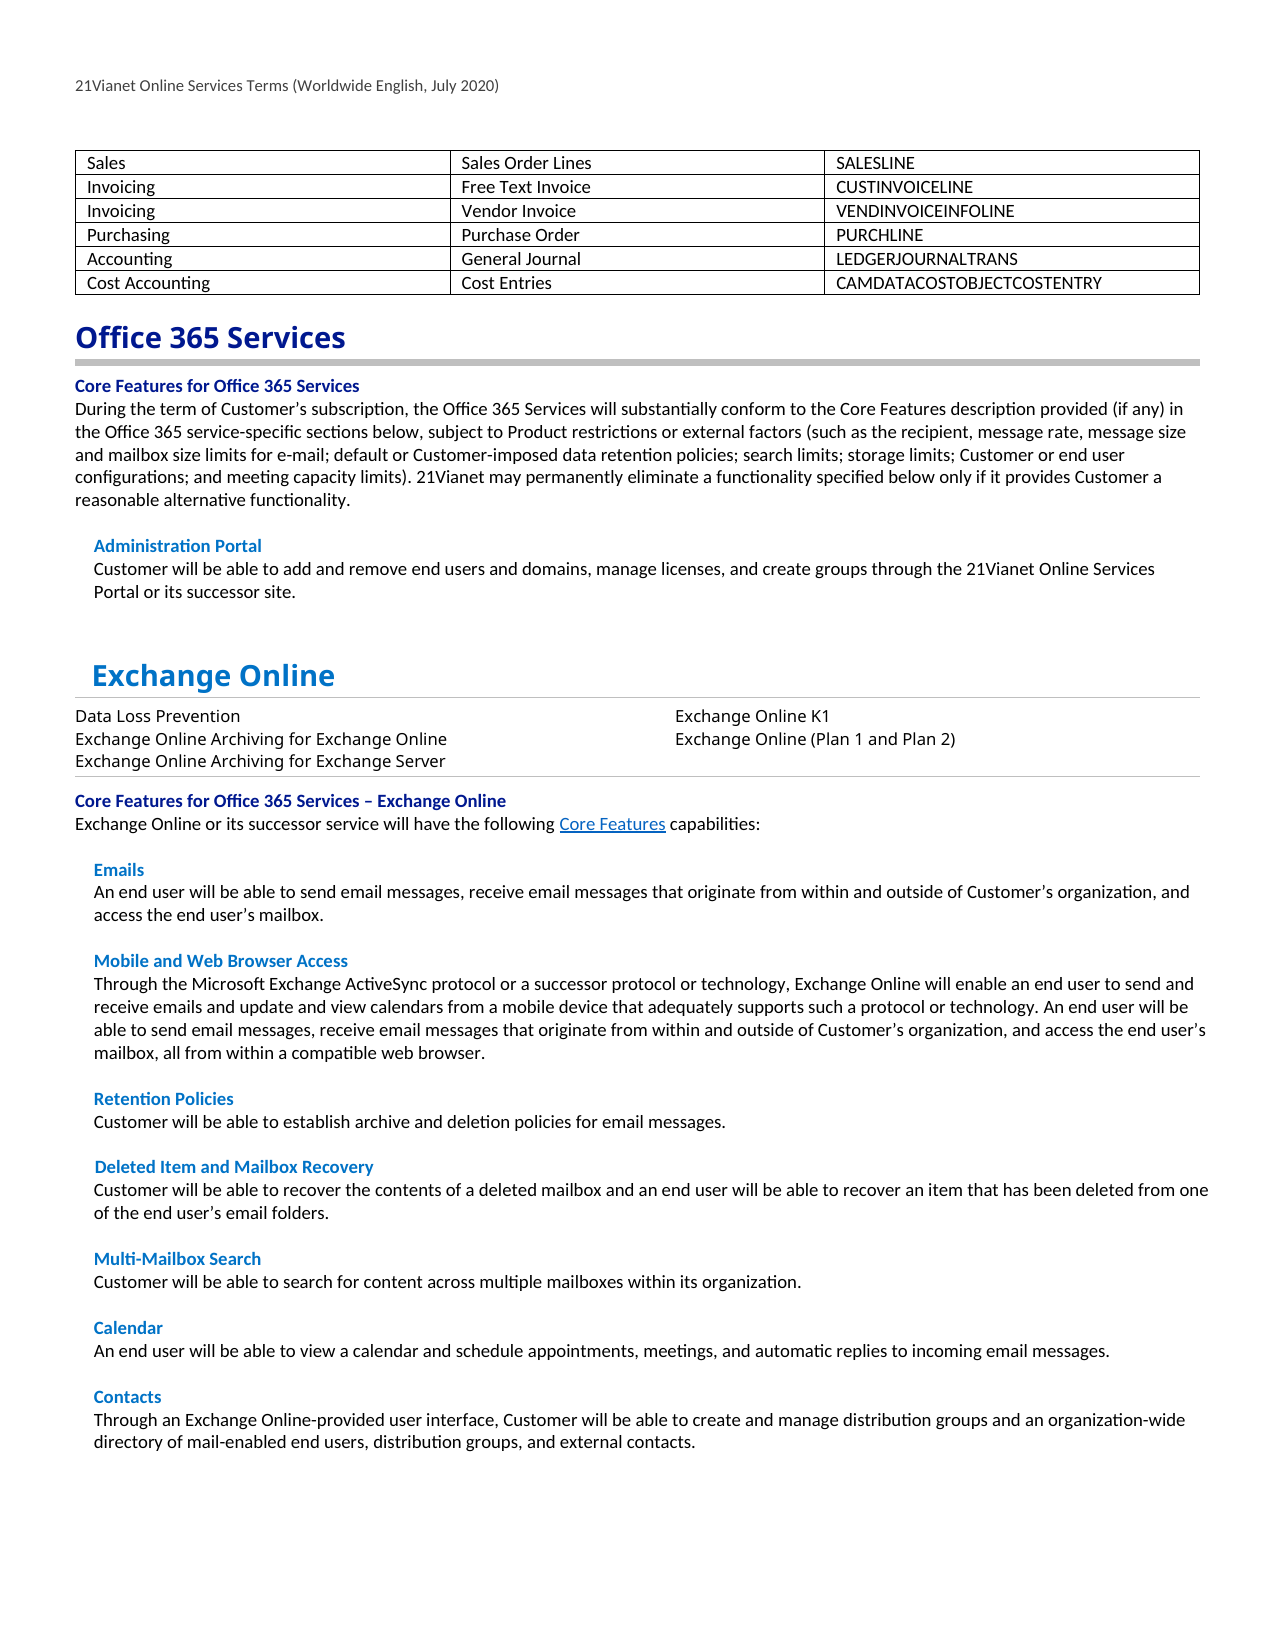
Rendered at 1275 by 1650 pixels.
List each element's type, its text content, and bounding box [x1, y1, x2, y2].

subtitle Exchange Online [75, 655, 1200, 697]
table_cell Purchase Order [451, 223, 824, 246]
list Data Loss Prevention [75, 704, 600, 727]
list Exchange Online (Plan 1 and Plan 2) [675, 727, 1200, 750]
list Through the Microsoft Exchange ActiveSync protocol or a successor protocol or technology, Exchange Online will enable an end user to send and receive emails and update and view calendars from a mobile device that adequately supports such a protocol or technology. An end user will be able to send email messages, receive email messages that originate from within and outside of Customer’s organization, and access the end user’s mailbox, all from within a compatible web browser. [94, 972, 1211, 1064]
list Mobile and Web Browser Access [94, 949, 1211, 972]
list Contacts [94, 1385, 1211, 1408]
list Retention Policies [94, 1087, 1211, 1110]
table_cell Free Text Invoice [451, 175, 824, 198]
table_cell Sales [76, 151, 450, 174]
list Exchange Online K1 [675, 704, 1200, 727]
list An end user will be able to view a calendar and schedule appointments, meetings, and automatic replies to incoming email messages. [94, 1339, 1211, 1362]
table_cell Sales Order Lines [451, 151, 824, 174]
list Customer will be able to search for content across multiple mailboxes within its organization. [94, 1270, 1211, 1293]
table_cell PURCHLINE [825, 223, 1199, 246]
table_cell CUSTINVOICELINE [825, 175, 1199, 198]
table_cell CAMDATACOSTOBJECTCOSTENTRY [825, 271, 1199, 294]
list Customer will be able to recover the contents of a deleted mailbox and an end user will be able to recover an item that has been deleted from one of the end user’s email folders. [94, 1178, 1211, 1224]
table_cell Invoicing [76, 199, 450, 222]
list Through an Exchange Online-provided user interface, Customer will be able to create and manage distribution groups and an organization-wide directory of mail-enabled end users, distribution groups, and external contacts. [94, 1408, 1211, 1453]
list Customer will be able to establish archive and deletion policies for email messages. [94, 1110, 1211, 1133]
list Core Features for Office 365 Services – Exchange Online [75, 789, 1200, 812]
list Exchange Online or its successor service will have the following Core Features capabilities: [75, 812, 1200, 835]
list Calendar [94, 1316, 1211, 1339]
list Deleted Item and Mailbox Recovery [94, 1156, 1211, 1178]
list Customer will be able to add and remove end users and domains, manage licenses, and create groups through the 21Vianet Online Services Portal or its successor site. [94, 557, 1200, 603]
table_cell Vendor Invoice [451, 199, 824, 222]
list Emails [94, 858, 1211, 881]
table_cell Invoicing [76, 175, 450, 198]
list Multi-Mailbox Search [94, 1247, 1211, 1270]
table_cell Cost Entries [451, 271, 824, 294]
list Exchange Online Archiving for Exchange Online [75, 727, 600, 750]
table_cell SALESLINE [825, 151, 1199, 174]
table_cell LEDGERJOURNALTRANS [825, 247, 1199, 270]
table_cell Cost Accounting [76, 271, 450, 294]
list Administration Portal [94, 534, 1200, 557]
list Exchange Online Archiving for Exchange Server [75, 750, 600, 772]
list An end user will be able to send email messages, receive email messages that originate from within and outside of Customer’s organization, and access the end user’s mailbox. [94, 881, 1211, 926]
table_cell Purchasing [76, 223, 450, 246]
subtitle Office 365 Services [75, 318, 1200, 359]
list During the term of Customer’s subscription, the Office 365 Services will substantially conform to the Core Features description provided (if any) in the Office 365 service-specific sections below, subject to Product restrictions or external factors (such as the recipient, message rate, message size and mailbox size limits for e-mail; default or Customer-imposed data retention policies; search limits; storage limits; Customer or end user configurations; and meeting capacity limits). 21Vianet may permanently eliminate a functionality specified below only if it provides Customer a reasonable alternative functionality. [75, 397, 1200, 512]
list Core Features for Office 365 Services [75, 374, 1200, 397]
table_cell Accounting [76, 247, 450, 270]
table_cell General Journal [451, 247, 824, 270]
table_cell VENDINVOICEINFOLINE [825, 199, 1199, 222]
